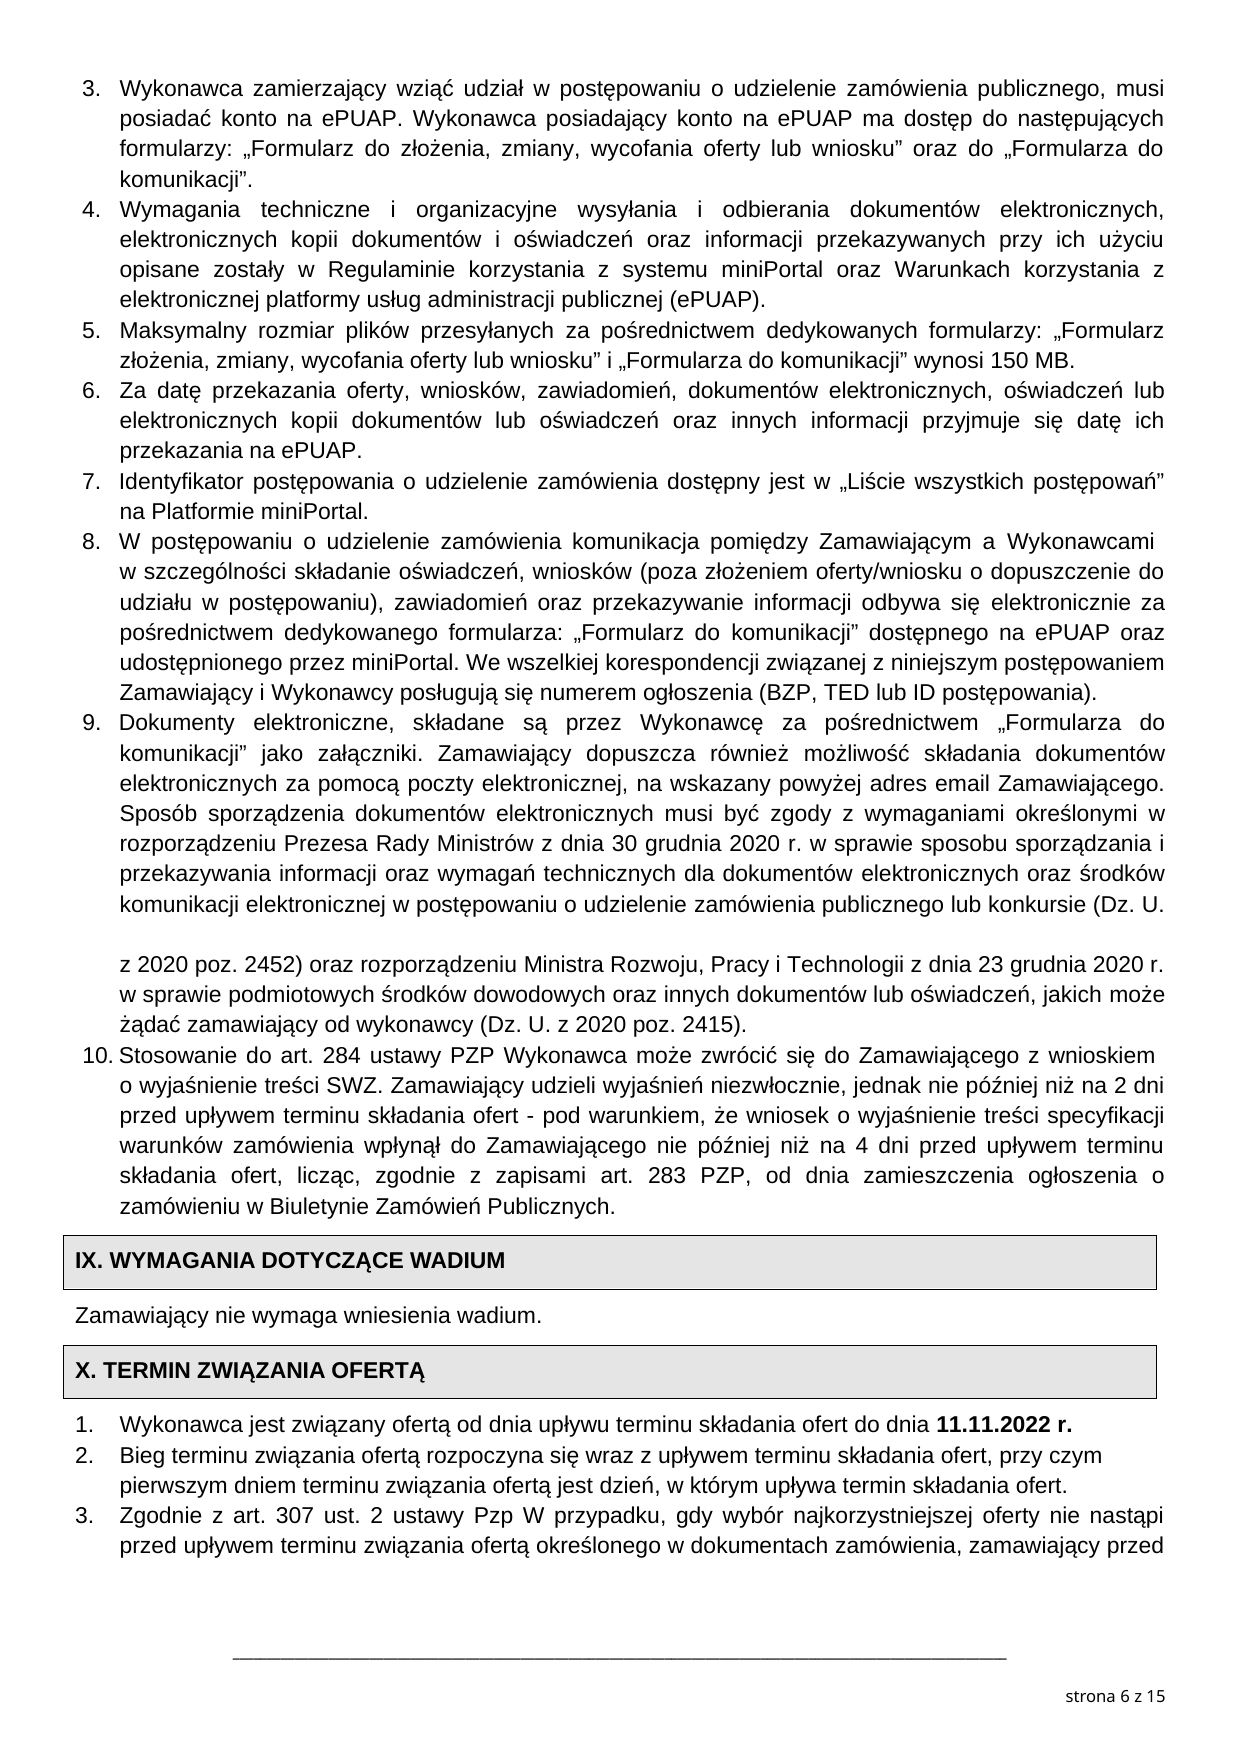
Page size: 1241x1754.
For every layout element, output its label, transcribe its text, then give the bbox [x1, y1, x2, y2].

list Za datę przekazania oferty, wniosków, zawiadomień, dokumentów elektronicznych, oświadczeń lub elektronicznych kopii dokumentów lub oświadczeń oraz innych informacji przyjmuje się datę ich przekazania na ePUAP. [82, 377, 1165, 464]
list Wykonawca zamierzający wziąć udział w postępowaniu o udzielenie zamówienia publicznego, musi posiadać konto na ePUAP. Wykonawca posiadający konto na ePUAP ma dostęp do następujących formularzy: „Formularz do złożenia, zmiany, wycofania oferty lub wniosku” oraz do „Formularza do komunikacji”. [82, 75, 1165, 192]
list Bieg terminu związania ofertą rozpoczyna się wraz z upływem terminu składania ofert, przy czym pierwszym dniem terminu związania ofertą jest dzień, w którym upływa termin składania ofert. [75, 1442, 1165, 1498]
text Zamawiający nie wymaga wniesienia wadium. [75, 1302, 1165, 1328]
table_header X. TERMIN ZWIĄZANIA OFERTĄ [64, 1346, 1156, 1398]
list Wymagania techniczne i organizacyjne wysyłania i odbierania dokumentów elektronicznych, elektronicznych kopii dokumentów i oświadczeń oraz informacji przekazywanych przy ich użyciu opisane zostały w Regulaminie korzystania z systemu miniPortal oraz Warunkach korzystania z elektronicznej platformy usług administracji publicznej (ePUAP). [82, 196, 1165, 313]
list Maksymalny rozmiar plików przesyłanych za pośrednictwem dedykowanych formularzy: „Formularz złożenia, zmiany, wycofania oferty lub wniosku” i „Formularza do komunikacji” wynosi 150 MB. [82, 317, 1165, 373]
list Identyfikator postępowania o udzielenie zamówienia dostępny jest w „Liście wszystkich postępowań” na Platformie miniPortal. [82, 468, 1165, 524]
list Stosowanie do art. 284 ustawy PZP Wykonawca może zwrócić się do Zamawiającego z wnioskiem o wyjaśnienie treści SWZ. Zamawiający udzieli wyjaśnień niezwłocznie, jednak nie później niż na 2 dni przed upływem terminu składania ofert - pod warunkiem, że wniosek o wyjaśnienie treści specyfikacji warunków zamówienia wpłynął do Zamawiającego nie później niż na 4 dni przed upływem terminu składania ofert, licząc, zgodnie z zapisami art. 283 PZP, od dnia zamieszczenia ogłoszenia o zamówieniu w Biuletynie Zamówień Publicznych. [82, 1042, 1165, 1219]
list Wykonawca jest związany ofertą od dnia upływu terminu składania ofert do dnia 11.11.2022 r. [75, 1411, 1165, 1438]
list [75, 1502, 1165, 1589]
list Dokumenty elektroniczne, składane są przez Wykonawcę za pośrednictwem „Formularza do komunikacji” jako załączniki. Zamawiający dopuszcza również możliwość składania dokumentów elektronicznych za pomocą poczty elektronicznej, na wskazany powyżej adres email Zamawiającego. Sposób sporządzenia dokumentów elektronicznych musi być zgody z wymaganiami określonymi w rozporządzeniu Prezesa Rady Ministrów z dnia 30 grudnia 2020 r. w sprawie sposobu sporządzania i przekazywania informacji oraz wymagań technicznych dla dokumentów elektronicznych oraz środków komunikacji elektronicznej w postępowaniu o udzielenie zamówienia publicznego lub konkursie (Dz. U. z 2020 poz. 2452) oraz rozporządzeniu Ministra Rozwoju, Pracy i Technologii z dnia 23 grudnia 2020 r. w sprawie podmiotowych środków dowodowych oraz innych dokumentów lub oświadczeń, jakich może żądać zamawiający od wykonawcy (Dz. U. z 2020 poz. 2415). [82, 709, 1165, 1038]
table_header IX. WYMAGANIA DOTYCZĄCE WADIUM [64, 1236, 1156, 1288]
list W postępowaniu o udzielenie zamówienia komunikacja pomiędzy Zamawiającym a Wykonawcami w szczególności składanie oświadczeń, wniosków (poza złożeniem oferty/wniosku o dopuszczenie do udziału w postępowaniu), zawiadomień oraz przekazywanie informacji odbywa się elektronicznie za pośrednictwem dedykowanego formularza: „Formularz do komunikacji” dostępnego na ePUAP oraz udostępnionego przez miniPortal. We wszelkiej korespondencji związanej z niniejszym postępowaniem Zamawiający i Wykonawcy posługują się numerem ogłoszenia (BZP, TED lub ID postępowania). [82, 528, 1165, 706]
